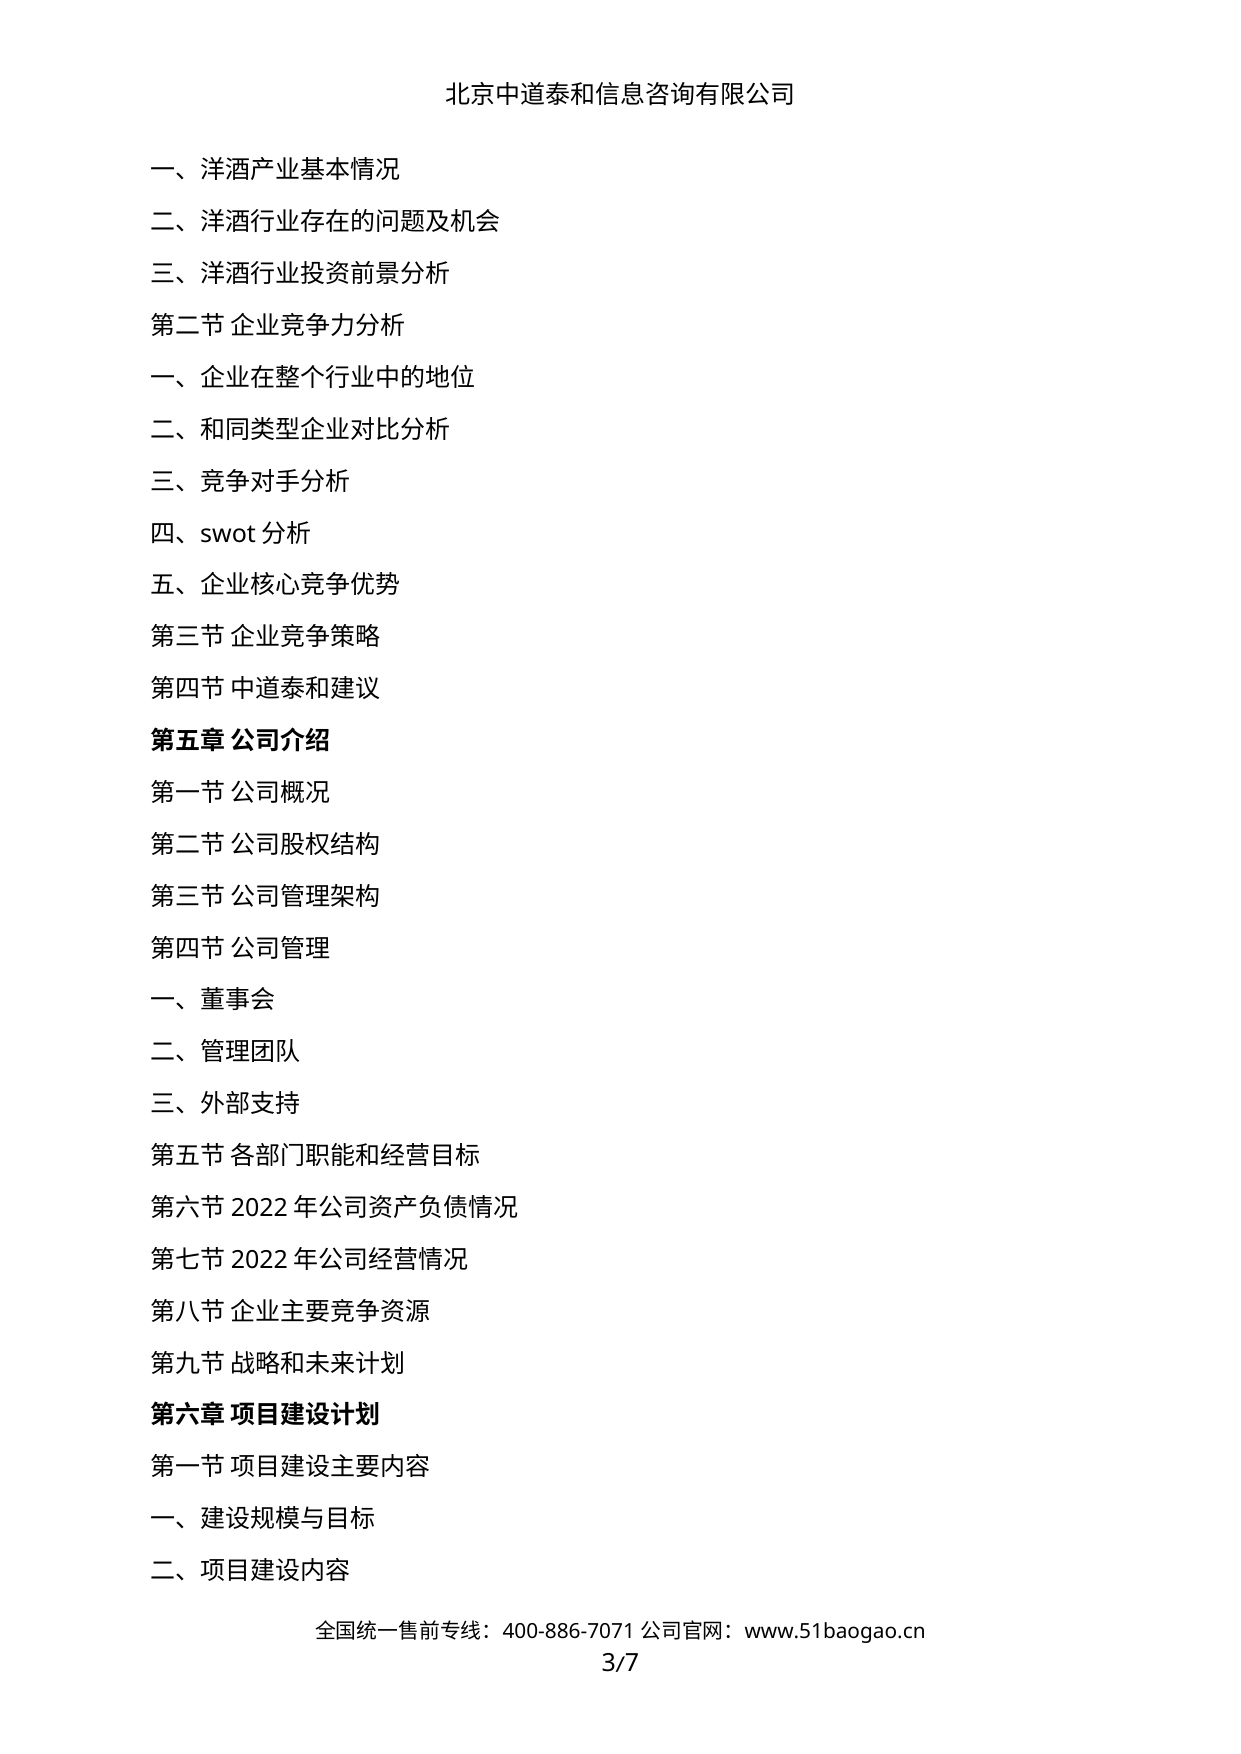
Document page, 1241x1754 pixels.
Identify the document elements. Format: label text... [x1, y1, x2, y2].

text 二、项目建设内容 [150, 1551, 1090, 1587]
text 二、和同类型企业对比分析 [150, 409, 1090, 446]
text 第一节 项目建设主要内容 [150, 1447, 1090, 1483]
text 第八节 企业主要竞争资源 [150, 1291, 1090, 1327]
text 第四节 公司管理 [150, 928, 1090, 964]
text 四、swot分析 [150, 513, 1090, 549]
text 三、竞争对手分析 [150, 461, 1090, 497]
text 第五章 公司介绍 [150, 721, 1090, 757]
text 第二节 企业竞争力分析 [150, 306, 1090, 342]
text 第六章 项目建设计划 [150, 1395, 1090, 1431]
text 一、洋酒产业基本情况 [150, 150, 1090, 186]
text 一、建设规模与目标 [150, 1499, 1090, 1535]
text 第四节 中道泰和建议 [150, 669, 1090, 705]
text 一、董事会 [150, 980, 1090, 1016]
text 三、外部支持 [150, 1084, 1090, 1120]
text 第五节 各部门职能和经营目标 [150, 1136, 1090, 1172]
text 二、洋酒行业存在的问题及机会 [150, 202, 1090, 238]
text 第二节 公司股权结构 [150, 824, 1090, 861]
text 第六节 2022年公司资产负债情况 [150, 1187, 1090, 1224]
text 三、洋酒行业投资前景分析 [150, 254, 1090, 290]
text 第三节 公司管理架构 [150, 876, 1090, 912]
text 第七节 2022年公司经营情况 [150, 1239, 1090, 1276]
text 一、企业在整个行业中的地位 [150, 357, 1090, 394]
text 五、企业核心竞争优势 [150, 565, 1090, 601]
text 第九节 战略和未来计划 [150, 1343, 1090, 1379]
text 二、管理团队 [150, 1032, 1090, 1068]
text 第一节 公司概况 [150, 772, 1090, 809]
text 第三节 企业竞争策略 [150, 617, 1090, 653]
